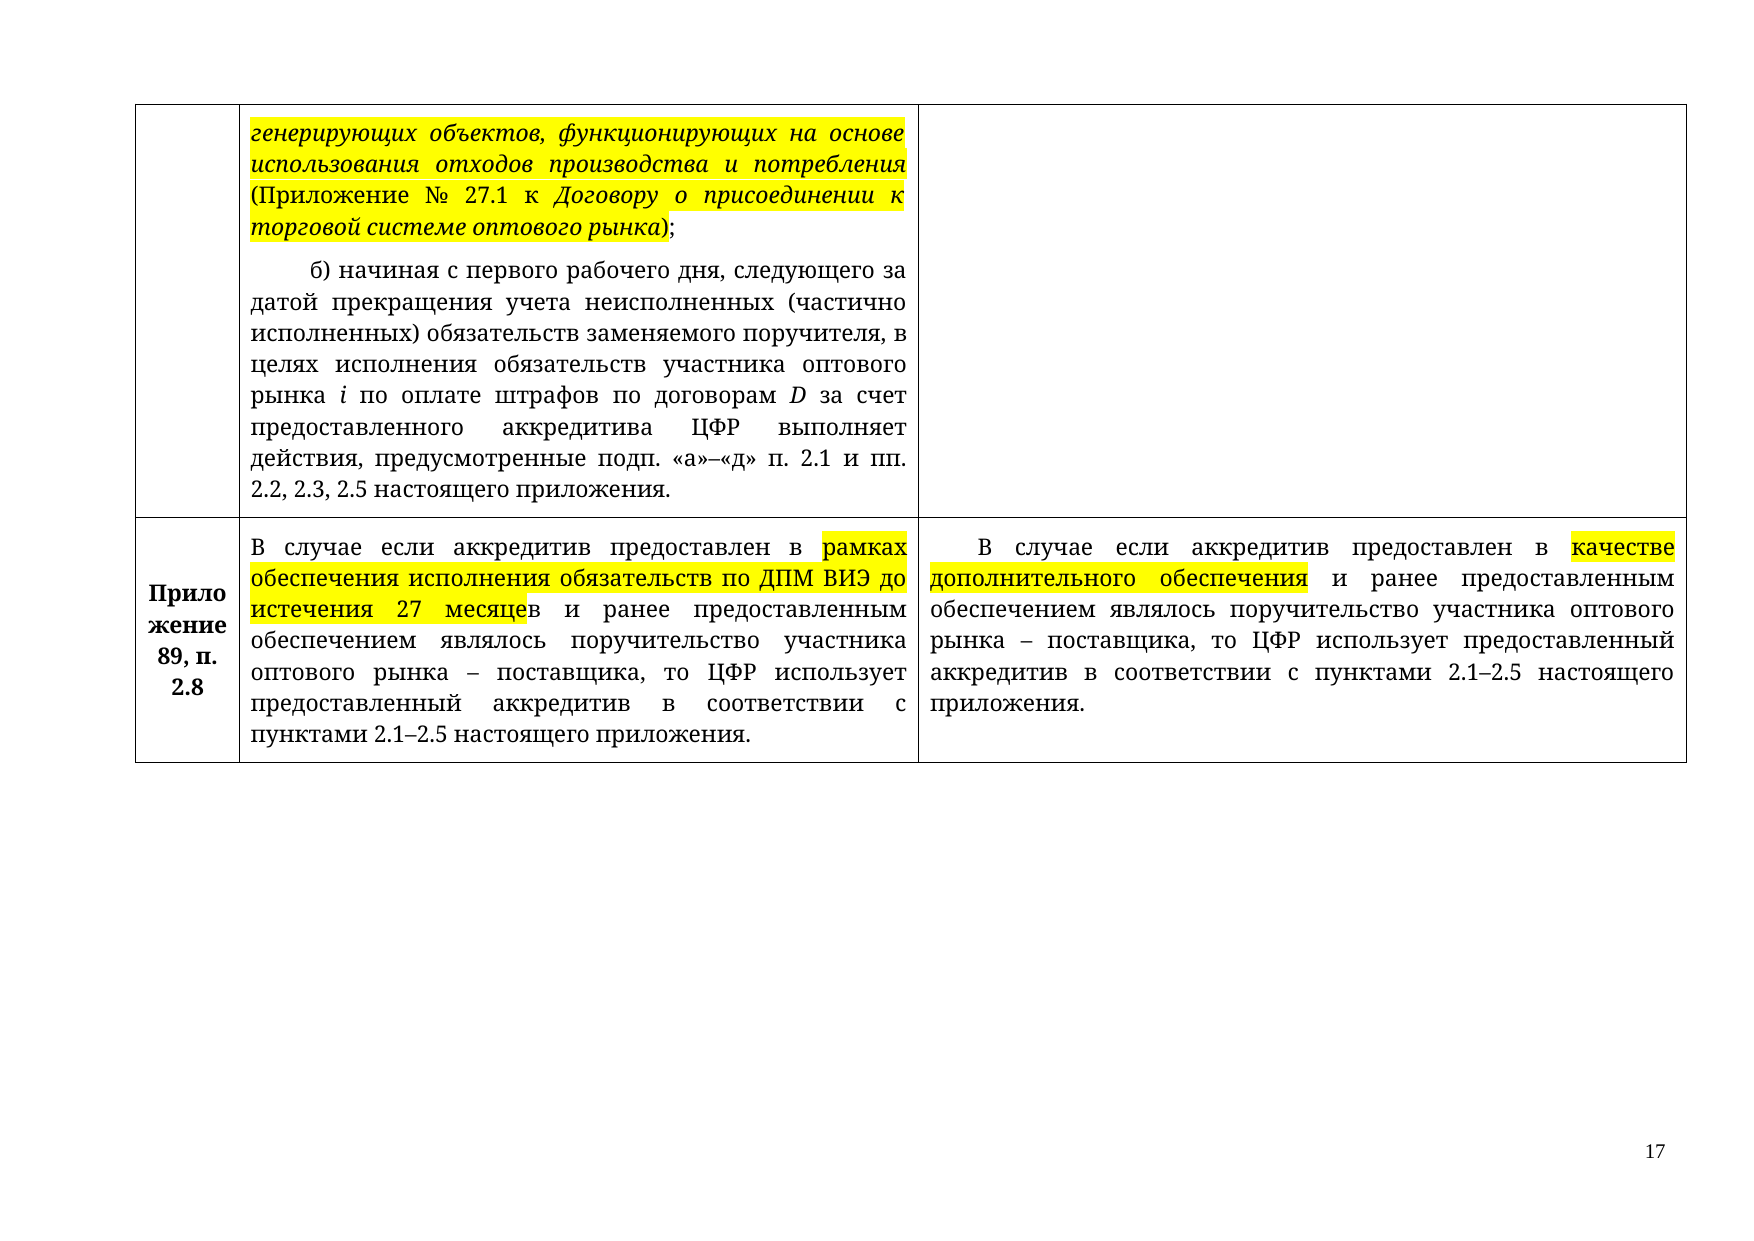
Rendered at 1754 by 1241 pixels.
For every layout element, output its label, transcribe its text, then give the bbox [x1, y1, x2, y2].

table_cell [919, 105, 1686, 517]
table_cell Приложение 89, п. 2.8 [136, 518, 239, 762]
table_cell В случае если аккредитив предоставлен в рамках обеспечения исполнения обязательств по ДПМ ВИЭ до истечения 27 месяцев и ранее предоставленным обеспечением являлось поручительство участника оптового рынка – поставщика, то ЦФР использует предоставленный аккредитив в соответствии с пунктами 2.1–2.5 настоящего приложения. [240, 518, 918, 762]
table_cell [240, 105, 918, 517]
table_cell В случае если аккредитив предоставлен в качестве дополнительного обеспечения и ранее предоставленным обеспечением являлось поручительство участника оптового рынка – поставщика, то ЦФР использует предоставленный аккредитив в соответствии с пунктами 2.1–2.5 настоящего приложения. [919, 518, 1686, 762]
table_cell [136, 105, 239, 517]
